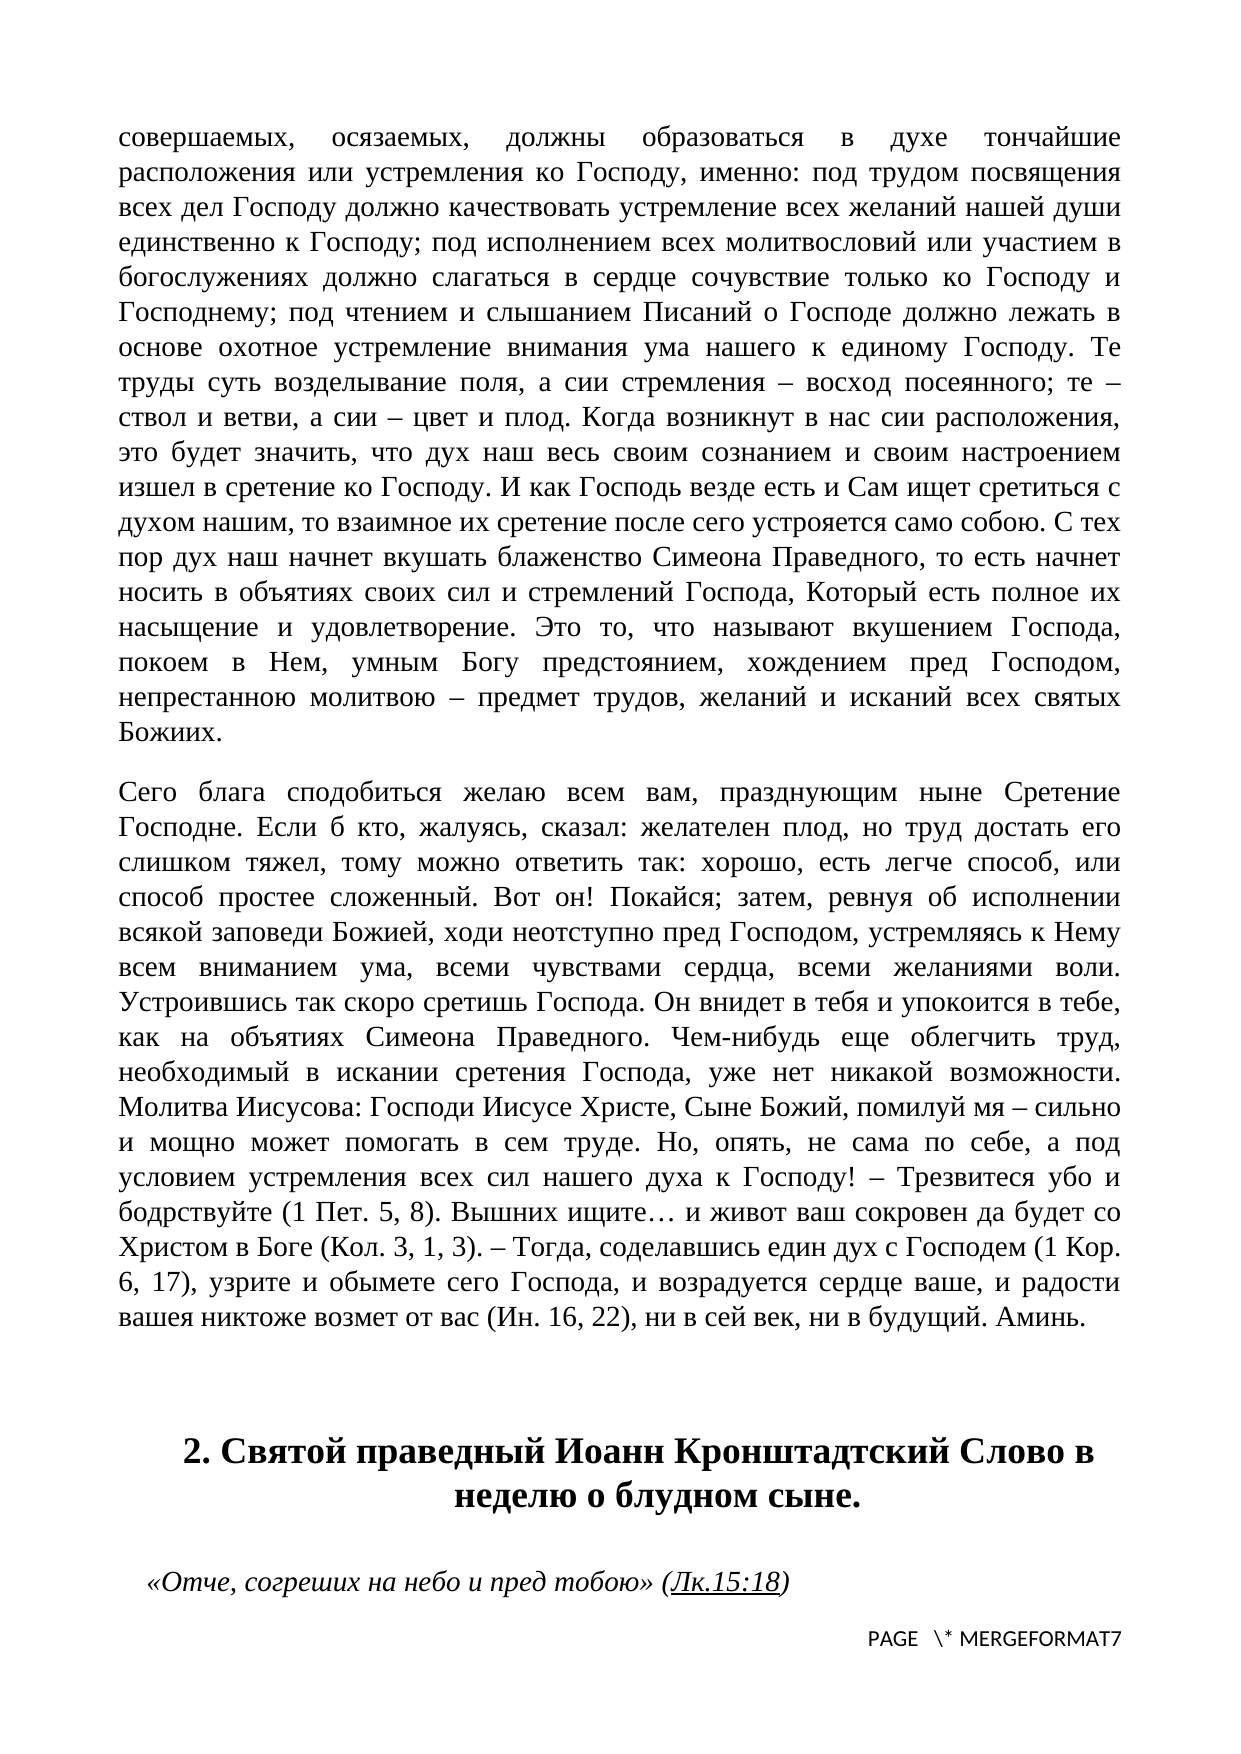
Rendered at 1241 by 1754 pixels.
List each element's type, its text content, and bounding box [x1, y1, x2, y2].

subtitle Святой праведный Иоанн Кронштадтский Слово в неделю о блудном сыне. [156, 1429, 1122, 1515]
text Сего блага сподобиться желаю всем вам, празднующим ныне Сретение Господне. Если б кто, жалуясь, сказал: желателен плод, но труд достать его слишком тяжел, тому можно ответить так: хорошо, есть легче способ, или способ простее сложенный. Вот он! Покайся; затем, ревнуя об исполнении всякой заповеди Божией, ходи неотступно пред Господом, устремляясь к Нему всем вниманием ума, всеми чувствами сердца, всеми желаниями воли. Устроившись так скоро сретишь Господа. Он внидет в тебя и упокоится в тебе, как на объятиях Симеона Праведного. Чем-нибудь еще облегчить труд, необходимый в искании сретения Господа, уже нет никакой возможности. Молитва Иисусова: Господи Иисусе Христе, Сыне Божий, помилуй мя – сильно и мощно может помогать в сем труде. Но, опять, не сама по себе, а под условием устремления всех сил нашего духа к Господу! – Трезвитеся убо и бодрствуйте (1 Пет. 5, 8). Вышних ищите… и живот ваш сокровен да будет со Христом в Боге (Кол. 3, 1, 3). – Тогда, соделавшись един дух с Господем (1 Кор. 6, 17), узрите и обымете сего Господа, и возрадуется сердце ваше, и радости вашея никтоже возмет от вас (Ин. 16, 22), ни в сей век, ни в будущий. Аминь. [118, 773, 1122, 1333]
text «Отче, согреших на небо и пред тобою» (Лк.15:18) [118, 1562, 1122, 1597]
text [118, 118, 1122, 748]
